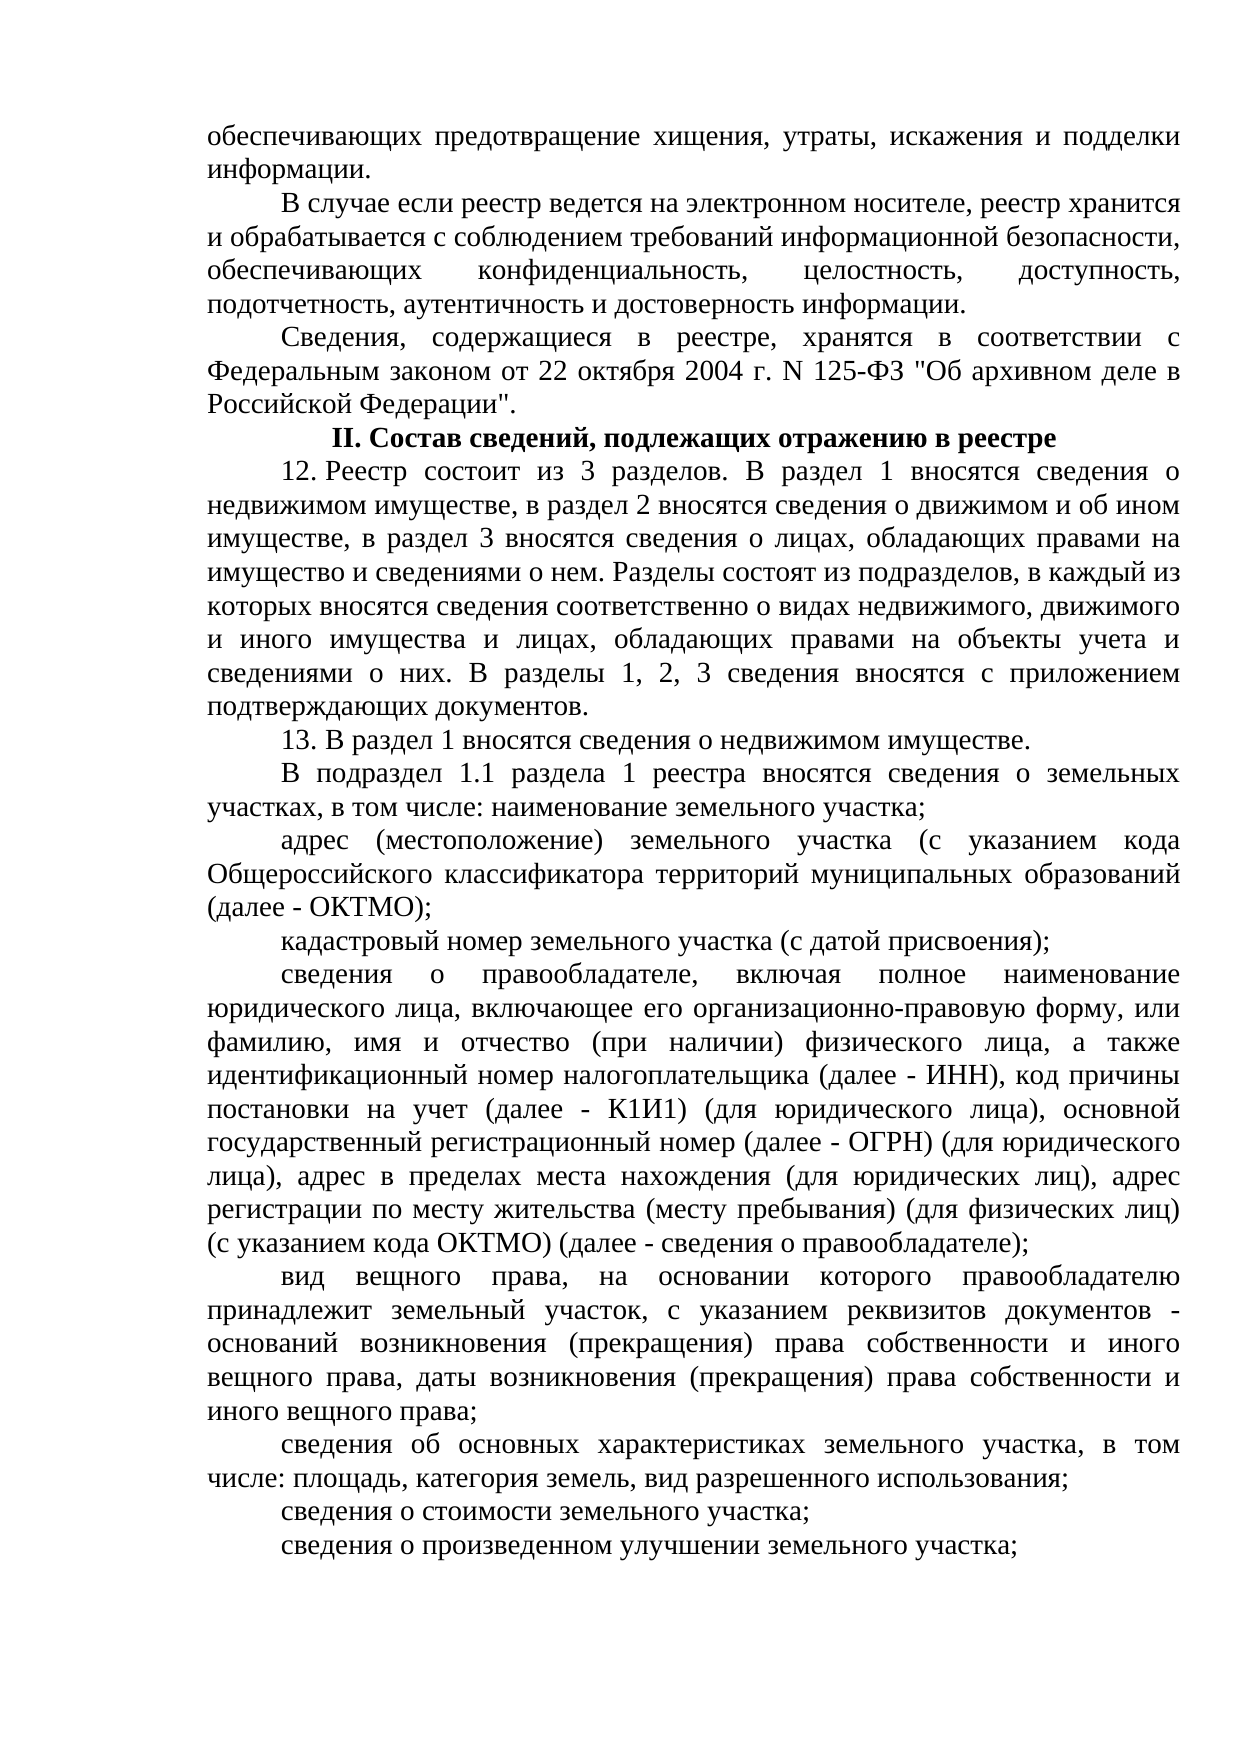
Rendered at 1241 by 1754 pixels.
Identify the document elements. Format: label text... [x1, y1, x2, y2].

text сведения об основных характеристиках земельного участка, в том числе: площадь, категория земель, вид разрешенного использования; [207, 1426, 1181, 1493]
text II. Состав сведений, подлежащих отражению в реестре [207, 420, 1181, 453]
text вид вещного права, на основании которого правообладателю принадлежит земельный участок, с указанием реквизитов документов - оснований возникновения (прекращения) права собственности и иного вещного права, даты возникновения (прекращения) права собственности и иного вещного права; [207, 1258, 1181, 1426]
text В подраздел 1.1 раздела 1 реестра вносятся сведения о земельных участках, в том числе: наименование земельного участка; [207, 755, 1181, 822]
text Сведения, содержащиеся в реестре, хранятся в соответствии с Федеральным законом от 22 октября 2004 г. N 125-ФЗ "Об архивном деле в Российской Федерации". [207, 319, 1181, 420]
text 13. В раздел 1 вносятся сведения о недвижимом имуществе. [207, 722, 1181, 755]
text сведения о правообладателе, включая полное наименование юридического лица, включающее его организационно-правовую форму, или фамилию, имя и отчество (при наличии) физического лица, а также идентификационный номер налогоплательщика (далее - ИНН), код причины постановки на учет (далее - К1И1) (для юридического лица), основной государственный регистрационный номер (далее - ОГРН) (для юридического лица), адрес в пределах места нахождения (для юридических лиц), адрес регистрации по месту жительства (месту пребывания) (для физических лиц) (с указанием кода ОКТМО) (далее - сведения о правообладателе); [207, 957, 1181, 1258]
text кадастровый номер земельного участка (с датой присвоения); [207, 923, 1181, 957]
text сведения о произведенном улучшении земельного участка; [207, 1527, 1181, 1560]
text сведения о стоимости земельного участка; [207, 1493, 1181, 1527]
text В случае если реестр ведется на электронном носителе, реестр хранится и обрабатывается с соблюдением требований информационной безопасности, обеспечивающих конфиденциальность, целостность, доступность, подотчетность, аутентичность и достоверность информации. [207, 185, 1181, 319]
text 12. Реестр состоит из 3 разделов. В раздел 1 вносятся сведения о недвижимом имуществе, в раздел 2 вносятся сведения о движимом и об ином имуществе, в раздел 3 вносятся сведения о лицах, обладающих правами на имущество и сведениями о нем. Разделы состоят из подразделов, в каждый из которых вносятся сведения соответственно о видах недвижимого, движимого и иного имущества и лицах, обладающих правами на объекты учета и сведениями о них. В разделы 1, 2, 3 сведения вносятся с приложением подтверждающих документов. [207, 453, 1181, 722]
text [207, 118, 1181, 185]
text адрес (местоположение) земельного участка (с указанием кода Общероссийского классификатора территорий муниципальных образований (далее - ОКТМО); [207, 822, 1181, 923]
